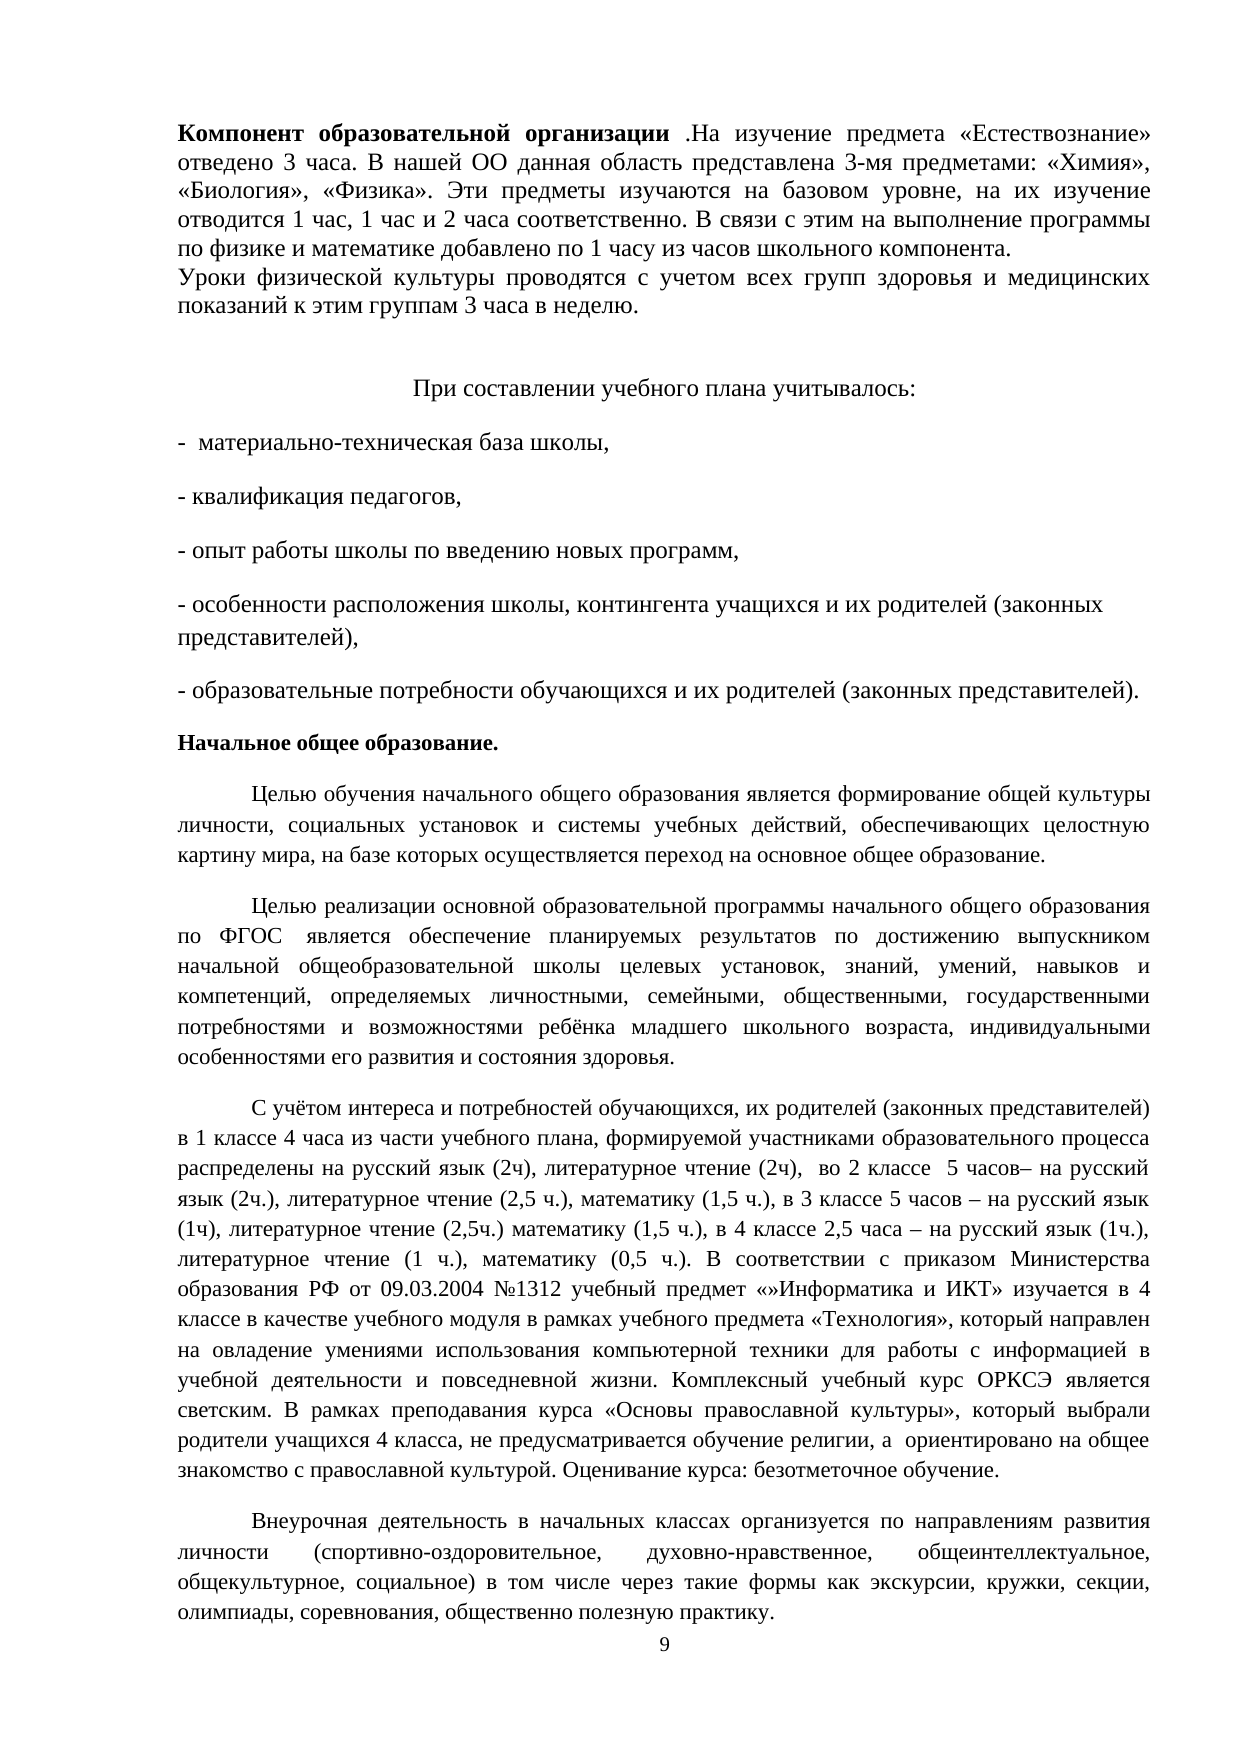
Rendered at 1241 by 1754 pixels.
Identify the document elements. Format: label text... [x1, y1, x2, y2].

text Уроки физической культуры проводятся с учетом всех групп здоровья и медицинских показаний к этим группам 3 часа в неделю. [177, 262, 1152, 319]
text Начальное общее образование. [177, 729, 1152, 756]
text - особенности расположения школы, контингента учащихся и их родителей (законных представителей), [177, 589, 1152, 650]
text Целью реализации основной образовательной программы начального общего образования по ФГОС является обеспечение планируемых результатов по достижению выпускником начальной общеобразовательной школы целевых установок, знаний, умений, навыков и компетенций, определяемых личностными, семейными, общественными, государственными потребностями и возможностями ребёнка младшего школьного возраста, индивидуальными особенностями его развития и состояния здоровья. [177, 892, 1152, 1069]
text Внеурочная деятельность в начальных классах организуется по направлениям развития личности (спортивно-оздоровительное, духовно-нравственное, общеинтеллектуальное, общекультурное, социальное) в том числе через такие формы как экскурсии, кружки, секции, олимпиады, соревнования, общественно полезную практику. [177, 1507, 1152, 1624]
text - материально-техническая база школы, [177, 427, 1152, 456]
text - квалификация педагогов, [177, 481, 1152, 510]
text - образовательные потребности обучающихся и их родителей (законных представителей). [177, 676, 1152, 704]
text - опыт работы школы по введению новых программ, [177, 535, 1152, 563]
text Компонент образовательной организации .На изучение предмета «Естествознание» отведено 3 часа. В нашей ОО данная область представлена 3-мя предметами: «Химия», «Биология», «Физика». Эти предметы изучаются на базовом уровне, на их изучение отводится 1 час, 1 час и 2 часа соответственно. В связи с этим на выполнение программы по физике и математике добавлено по 1 часу из часов школьного компонента. [177, 118, 1152, 262]
text С учётом интереса и потребностей обучающихся, их родителей (законных представителей) в 1 классе 4 часа из части учебного плана, формируемой участниками образовательного процесса распределены на русский язык (2ч), литературное чтение (2ч), во 2 классе 5 часов– на русский язык (2ч.), литературное чтение (2,5 ч.), математику (1,5 ч.), в 3 классе 5 часов – на русский язык (1ч), литературное чтение (2,5ч.) математику (1,5 ч.), в 4 классе 2,5 часа – на русский язык (1ч.), литературное чтение (1 ч.), математику (0,5 ч.). В соответствии с приказом Министерства образования РФ от 09.03.2004 №1312 учебный предмет «»Информатика и ИКТ» изучается в 4 классе в качестве учебного модуля в рамках учебного предмета «Технология», который направлен на овладение умениями использования компьютерной техники для работы с информацией в учебной деятельности и повседневной жизни. Комплексный учебный курс ОРКСЭ является светским. В рамках преподавания курса «Основы православной культуры», который выбрали родители учащихся 4 класса, не предусматривается обучение религии, а ориентировано на общее знакомство с православной культурой. Оценивание курса: безотметочное обучение. [177, 1094, 1152, 1483]
text Целью обучения начального общего образования является формирование общей культуры личности, социальных установок и системы учебных действий, обеспечивающих целостную картину мира, на базе которых осуществляется переход на основное общее образование. [177, 780, 1152, 867]
text При составлении учебного плана учитывалось: [177, 373, 1152, 402]
